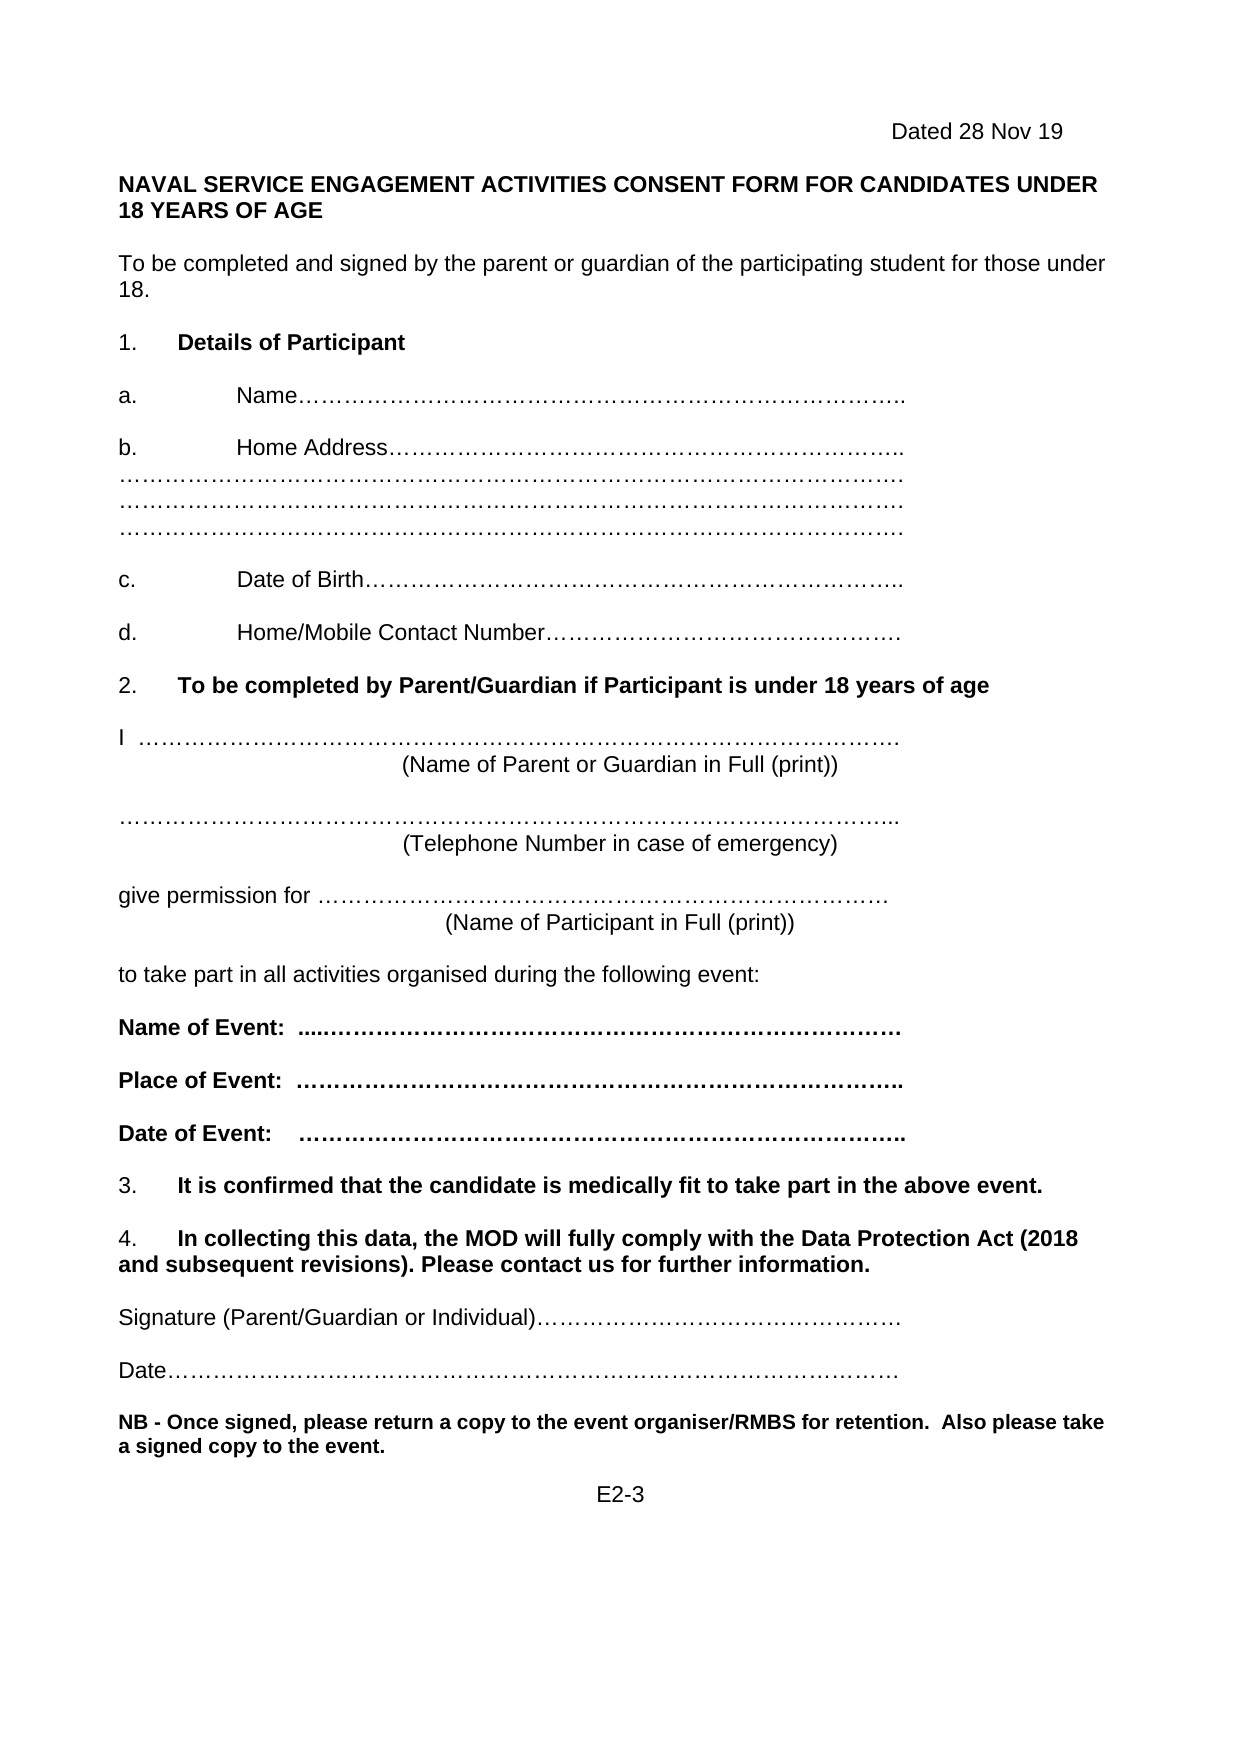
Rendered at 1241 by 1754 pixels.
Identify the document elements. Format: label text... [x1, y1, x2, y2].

text 4. In collecting this data, the MOD will fully comply with the Data Protection Act (2018 and subsequent revisions). Please contact us for further information. [118, 1225, 1122, 1278]
text Date…………………………………………………………………………………… [118, 1357, 1122, 1383]
text (Telephone Number in case of emergency) [118, 830, 1122, 856]
text I ………………………………………………………………………………………. [118, 724, 1122, 751]
text Signature (Parent/Guardian or Individual)………………………………………… [118, 1304, 1122, 1330]
text Date of Event: …………………………………………………………………….. [118, 1119, 1122, 1146]
text Name of Event: .....………………………………………………………………… [118, 1014, 1122, 1041]
text a. Name…………………………………………………………………….. [118, 382, 1122, 408]
text NAVAL SERVICE ENGAGEMENT ACTIVITIES CONSENT FORM FOR CANDIDATES UNDER 18 YEARS OF AGE [118, 171, 1122, 223]
text (Name of Parent or Guardian in Full (print)) [118, 751, 1122, 777]
text Dated 28 Nov 19 [768, 118, 1063, 144]
list Home/Mobile Contact Number……………………………….………. [118, 619, 1122, 645]
text E2-3 [118, 1481, 1122, 1508]
text give permission for ………………………………………………………………… [118, 882, 1122, 909]
text Place of Event: …………………………………………………………………….. [118, 1067, 1122, 1093]
text …………………………………………………………………………………………. [118, 487, 1122, 513]
list Date of Birth…………………………………………………………….. [118, 566, 1122, 592]
text ………………………………………………………………………….……………... [118, 803, 1122, 830]
text To be completed and signed by the parent or guardian of the participating student for those under 18. [118, 250, 1122, 303]
text (Name of Participant in Full (print)) [118, 909, 1122, 935]
text to take part in all activities organised during the following event: [118, 961, 1122, 988]
text 2. To be completed by Parent/Guardian if Participant is under 18 years of age [118, 672, 1122, 698]
text …………………………………………………………………………………………. [118, 513, 1122, 540]
text NB - Once signed, please return a copy to the event organiser/RMBS for retention. Also please take a signed copy to the event. [118, 1409, 1122, 1457]
text 3. It is confirmed that the candidate is medically fit to take part in the above event. [118, 1172, 1122, 1199]
text …………………………………………………………………………………………. [118, 461, 1122, 487]
text 1. Details of Participant [118, 329, 1122, 355]
text b. Home Address………………………………………………………….. [118, 434, 1122, 461]
